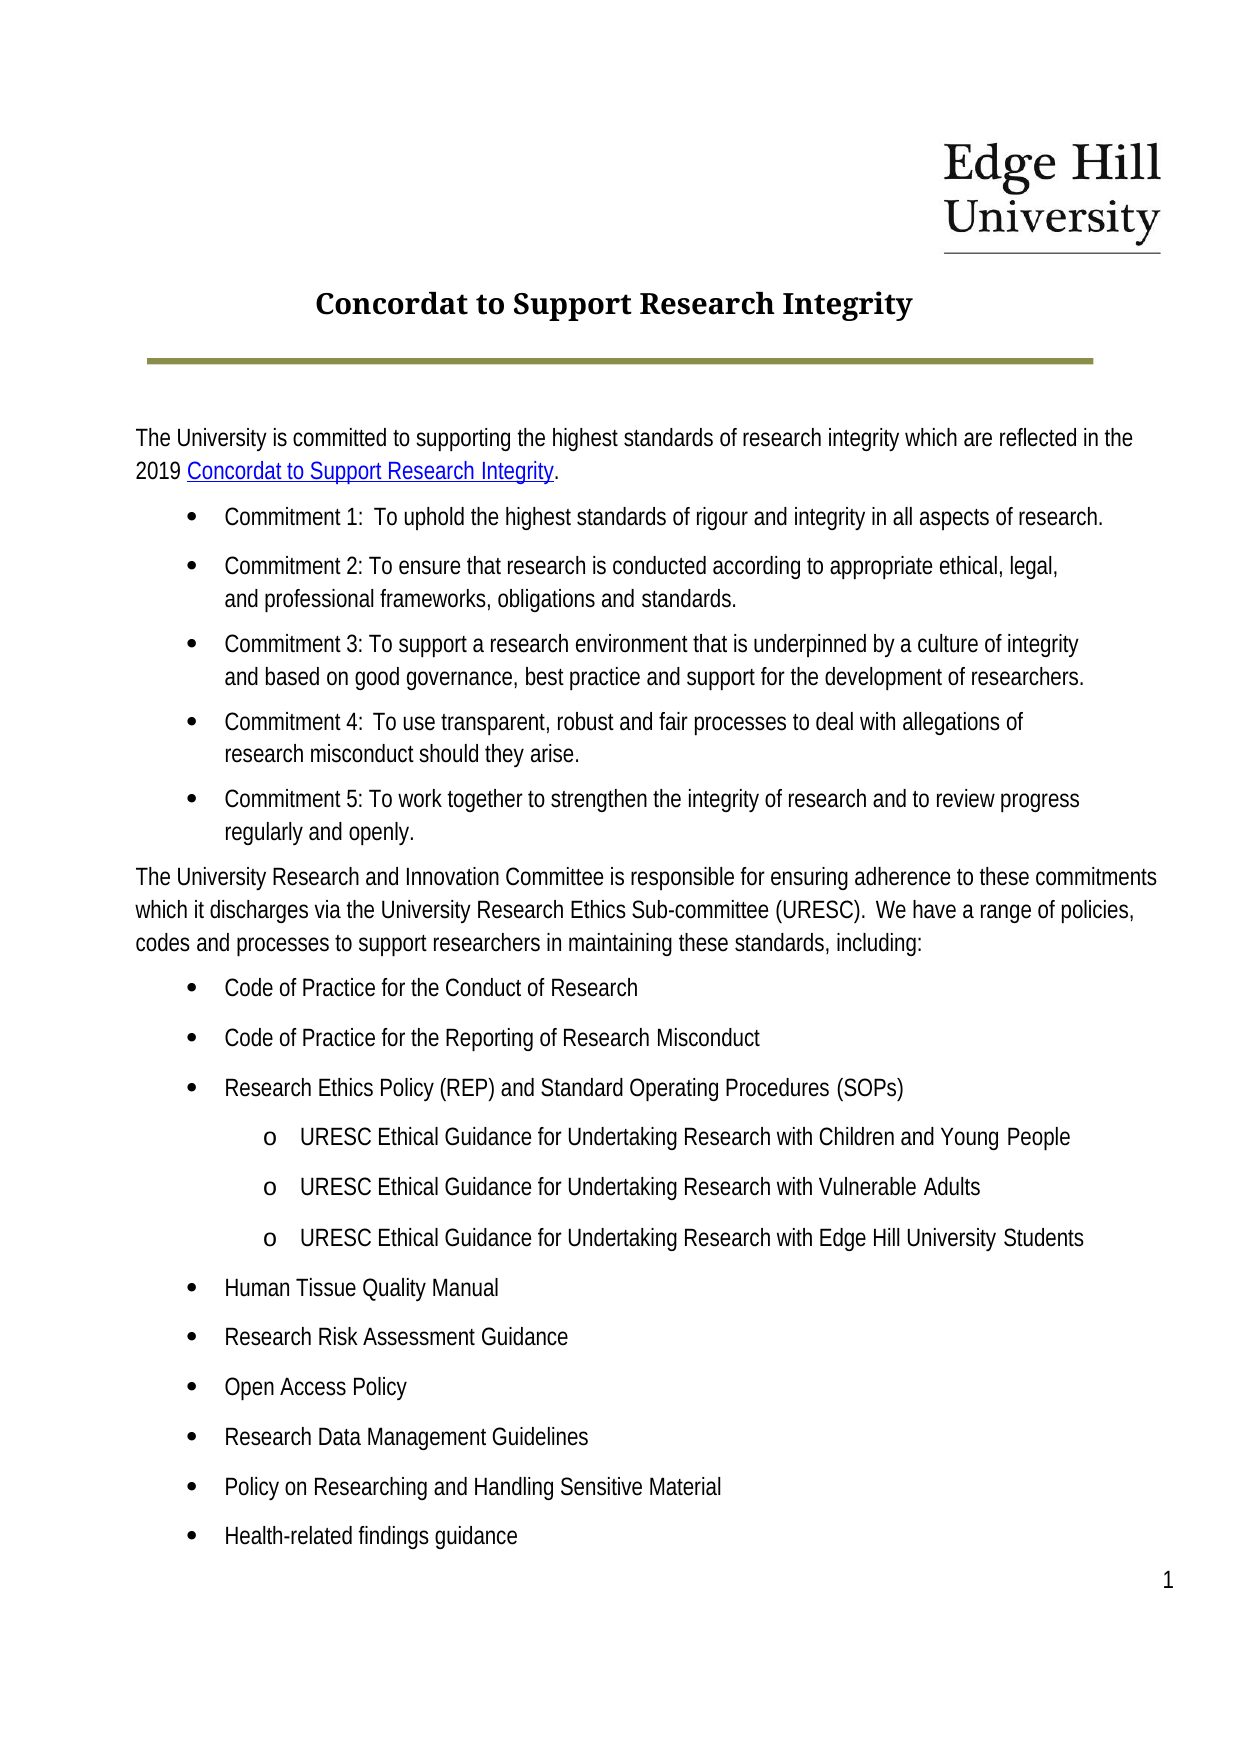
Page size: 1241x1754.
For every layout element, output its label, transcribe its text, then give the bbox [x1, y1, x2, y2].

list URESC Ethical Guidance for Undertaking Research with Vulnerable Adults [262, 1172, 1173, 1203]
list Commitment 1: To uphold the highest standards of rigour and integrity in all aspects of research. [187, 501, 1173, 530]
picture [938, 139, 1161, 254]
text Concordat to Support Research Integrity [315, 283, 1173, 323]
list URESC Ethical Guidance for Undertaking Research with Edge Hill University Students [262, 1222, 1173, 1253]
list Commitment 2: To ensure that research is conducted according to appropriate ethical, legal, and professional frameworks, obligations and standards. [187, 551, 1090, 612]
list Research Data Management Guidelines [187, 1422, 1173, 1451]
list Health-related findings guidance [187, 1521, 1173, 1550]
list Code of Practice for the Conduct of Research [187, 973, 1173, 1002]
list Research Risk Assessment Guidance [187, 1322, 1173, 1351]
list Policy on Researching and Handling Sensitive Material [187, 1471, 1173, 1500]
list Commitment 3: To support a research environment that is underpinned by a culture of integrity and based on good governance, best practice and support for the development of researchers. [187, 629, 1091, 690]
text The University Research and Innovation Committee is responsible for ensuring adherence to these commitments which it discharges via the University Research Ethics Sub-committee (URESC). We have a range of policies, codes and processes to support researchers in maintaining these standards, including: [135, 862, 1173, 956]
text The University is committed to supporting the highest standards of research integrity which are reflected in the 2019 Concordat to Support Research Integrity. [135, 423, 1173, 485]
list Open Access Policy [187, 1372, 1173, 1401]
list URESC Ethical Guidance for Undertaking Research with Children and Young People [262, 1122, 1173, 1153]
list Code of Practice for the Reporting of Research Misconduct [187, 1023, 1173, 1052]
list Commitment 5: To work together to strengthen the integrity of research and to review progress regularly and openly. [187, 784, 1090, 846]
list Human Tissue Quality Manual [187, 1273, 1173, 1301]
list Research Ethics Policy (REP) and Standard Operating Procedures (SOPs) [187, 1073, 1173, 1101]
list Commitment 4: To use transparent, robust and fair processes to deal with allegations of research misconduct should they arise. [187, 706, 1090, 768]
